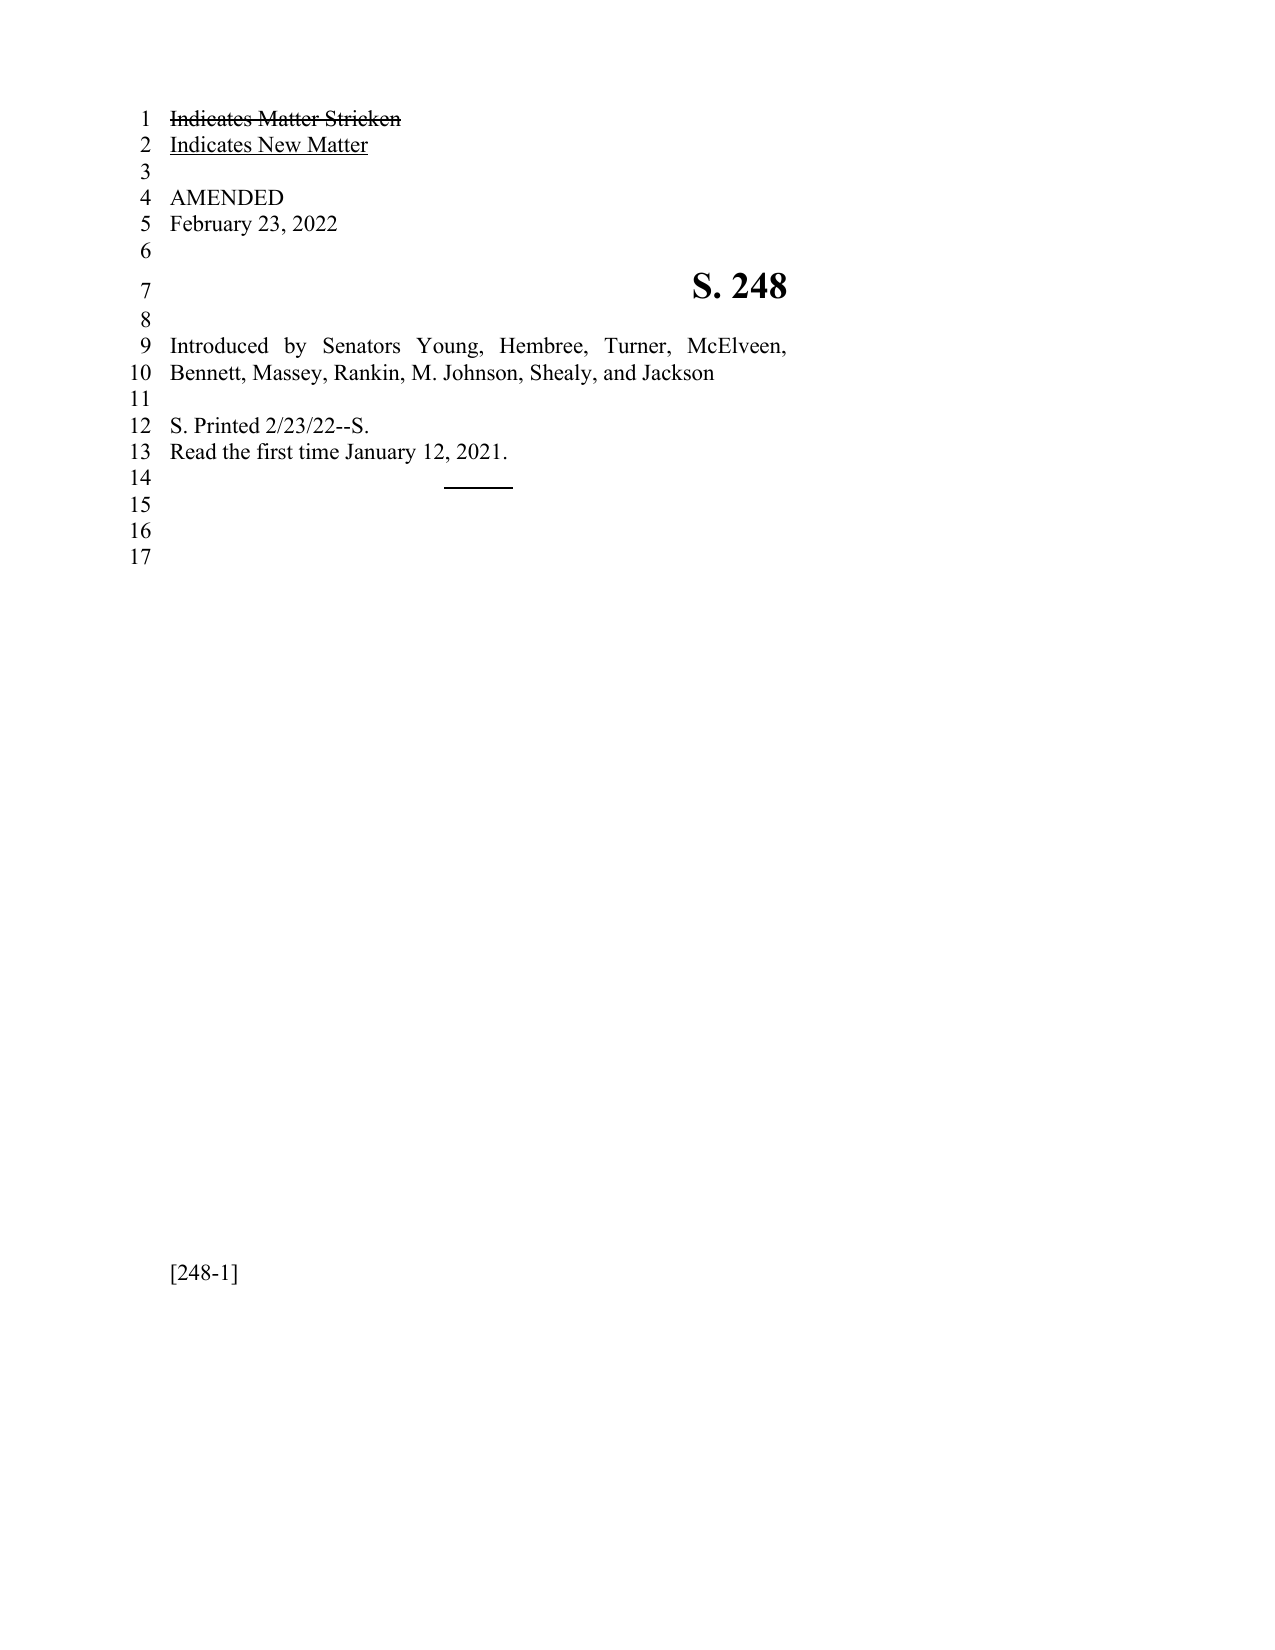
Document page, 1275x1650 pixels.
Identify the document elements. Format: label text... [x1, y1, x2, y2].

text Read the first time January 12, 2021. [169, 438, 787, 464]
text S. Printed 2/23/22--S. [169, 412, 787, 438]
text S. 248 [169, 263, 787, 306]
text Introduced by Senators Young, Hembree, Turner, McElveen, Bennett, Massey, Rankin, M. Johnson, Shealy, and Jackson [169, 333, 787, 385]
text AMENDED [169, 184, 787, 210]
text Indicates New Matter [169, 131, 787, 158]
text February 23, 2022 [169, 210, 787, 237]
text Indicates Matter Stricken [169, 105, 787, 131]
